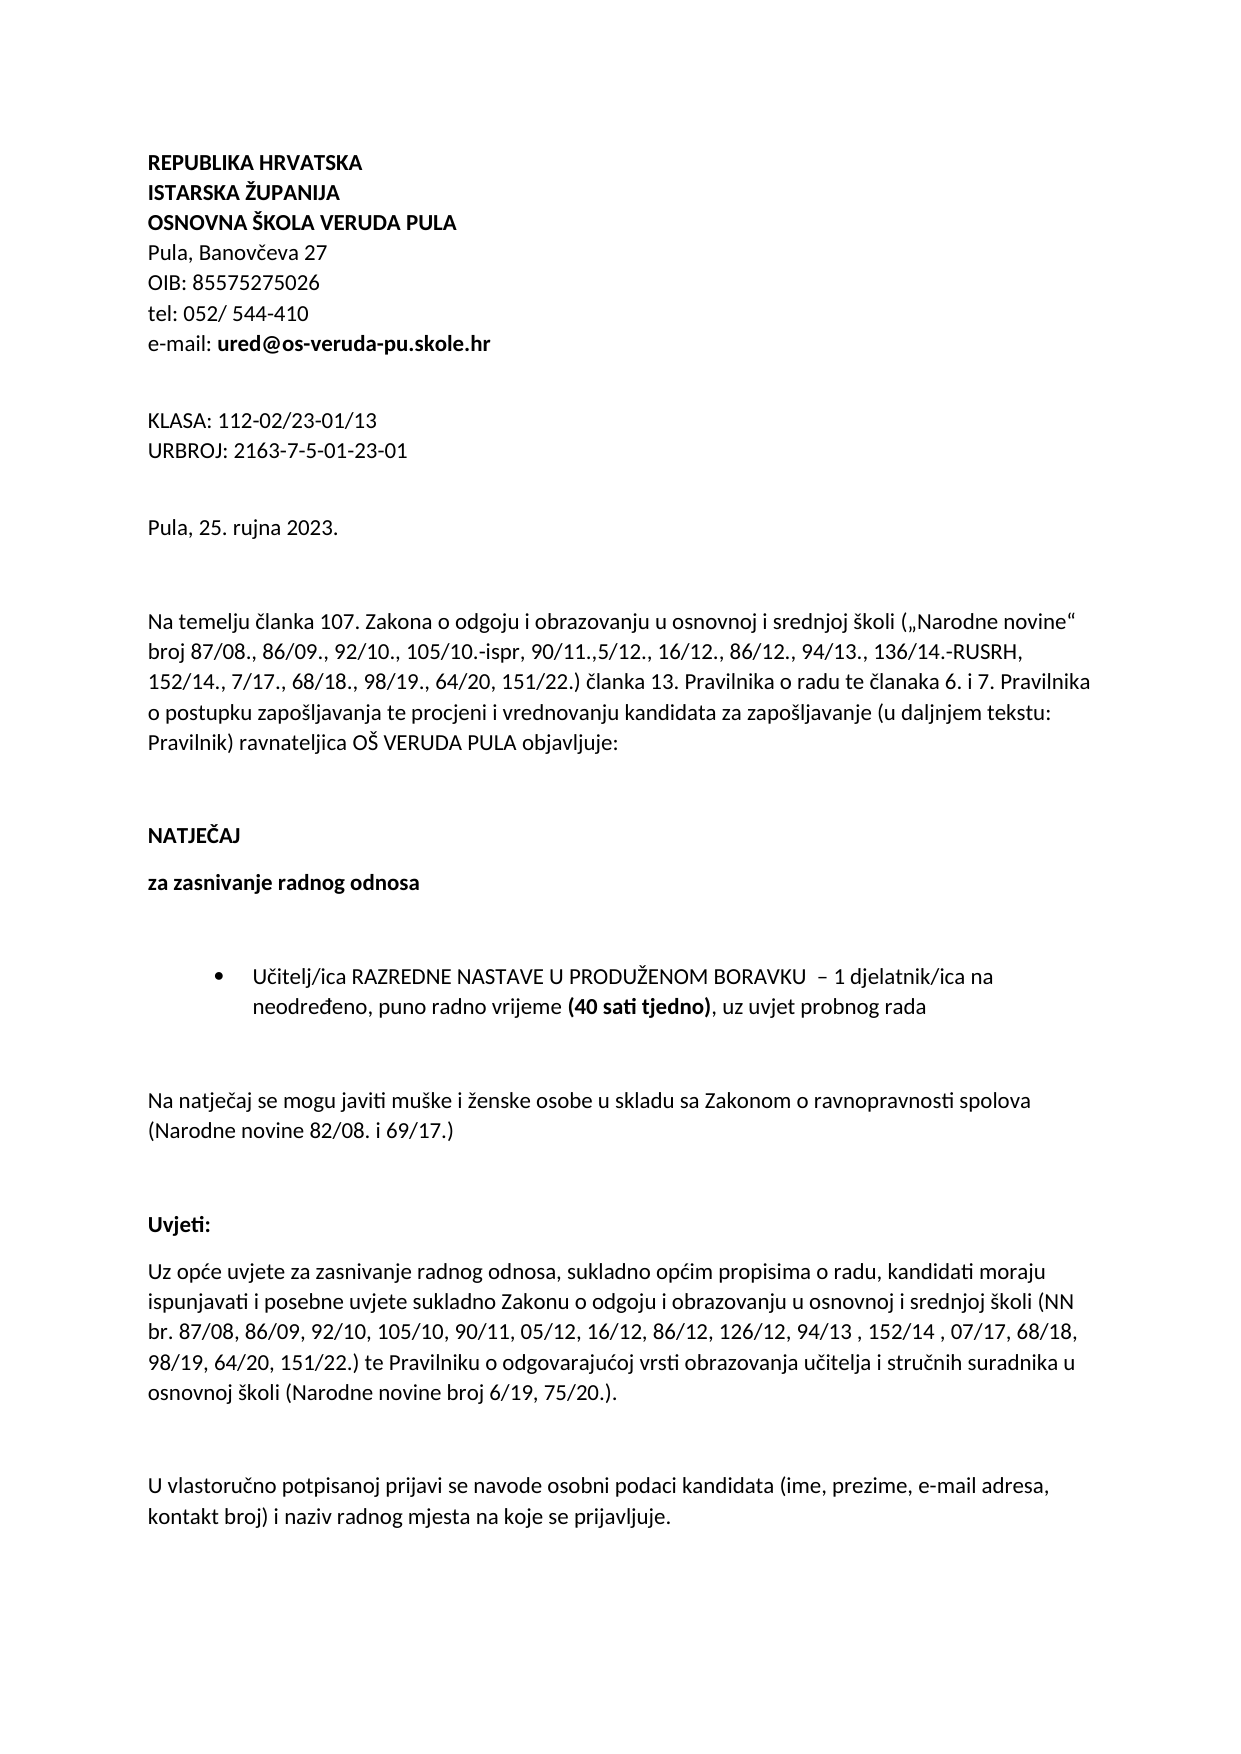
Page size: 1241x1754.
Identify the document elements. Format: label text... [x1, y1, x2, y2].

text e-mail: ured@os-veruda-pu.skole.hr [148, 329, 1093, 357]
text tel: 052/ 544-410 [148, 299, 1093, 327]
text Na natječaj se mogu javiti muške i ženske osobe u skladu sa Zakonom o ravnopravnosti spolova (Narodne novine 82/08. i 69/17.) [148, 1086, 1093, 1144]
text Uvjeti: [148, 1210, 1093, 1238]
text KLASA: 112-02/23-01/13 [148, 406, 1093, 434]
text OIB: 85575275026 [148, 268, 1093, 296]
text Pula, Banovčeva 27 [148, 238, 1093, 266]
text Uz opće uvjete za zasnivanje radnog odnosa, sukladno općim propisima o radu, kandidati moraju ispunjavati i posebne uvjete sukladno Zakonu o odgoju i obrazovanju u osnovnoj i srednjoj školi (NN br. 87/08, 86/09, 92/10, 105/10, 90/11, 05/12, 16/12, 86/12, 126/12, 94/13 , 152/14 , 07/17, 68/18, 98/19, 64/20, 151/22.) te Pravilniku o odgovarajućoj vrsti obrazovanja učitelja i stručnih suradnika u osnovnoj školi (Narodne novine broj 6/19, 75/20.). [148, 1257, 1093, 1406]
text OSNOVNA ŠKOLA VERUDA PULA [148, 208, 1093, 236]
text REPUBLIKA HRVATSKA [148, 148, 1093, 176]
text ISTARSKA ŽUPANIJA [148, 178, 1093, 206]
text Pula, 25. rujna 2023. [148, 513, 1093, 541]
text URBROJ: 2163-7-5-01-23-01 [148, 436, 1093, 464]
list Učitelj/ica RAZREDNE NASTAVE U PRODUŽENOM BORAVKU – 1 djelatnik/ica na neodređeno, puno radno vrijeme (40 sati tjedno), uz uvjet probnog rada [215, 962, 1093, 1020]
text NATJEČAJ [148, 822, 1093, 849]
text za zasnivanje radnog odnosa [148, 868, 1093, 896]
text Na temelju članka 107. Zakona o odgoju i obrazovanju u osnovnoj i srednjoj školi („Narodne novine“ broj 87/08., 86/09., 92/10., 105/10.-ispr, 90/11.,5/12., 16/12., 86/12., 94/13., 136/14.-RUSRH, 152/14., 7/17., 68/18., 98/19., 64/20, 151/22.) članka 13. Pravilnika o radu te članaka 6. i 7. Pravilnika o postupku zapošljavanja te procjeni i vrednovanju kandidata za zapošljavanje (u daljnjem tekstu: Pravilnik) ravnateljica OŠ VERUDA PULA objavljuje: [148, 607, 1093, 756]
text U vlastoručno potpisanoj prijavi se navode osobni podaci kandidata (ime, prezime, e-mail adresa, kontakt broj) i naziv radnog mjesta na koje se prijavljuje. [148, 1472, 1093, 1530]
